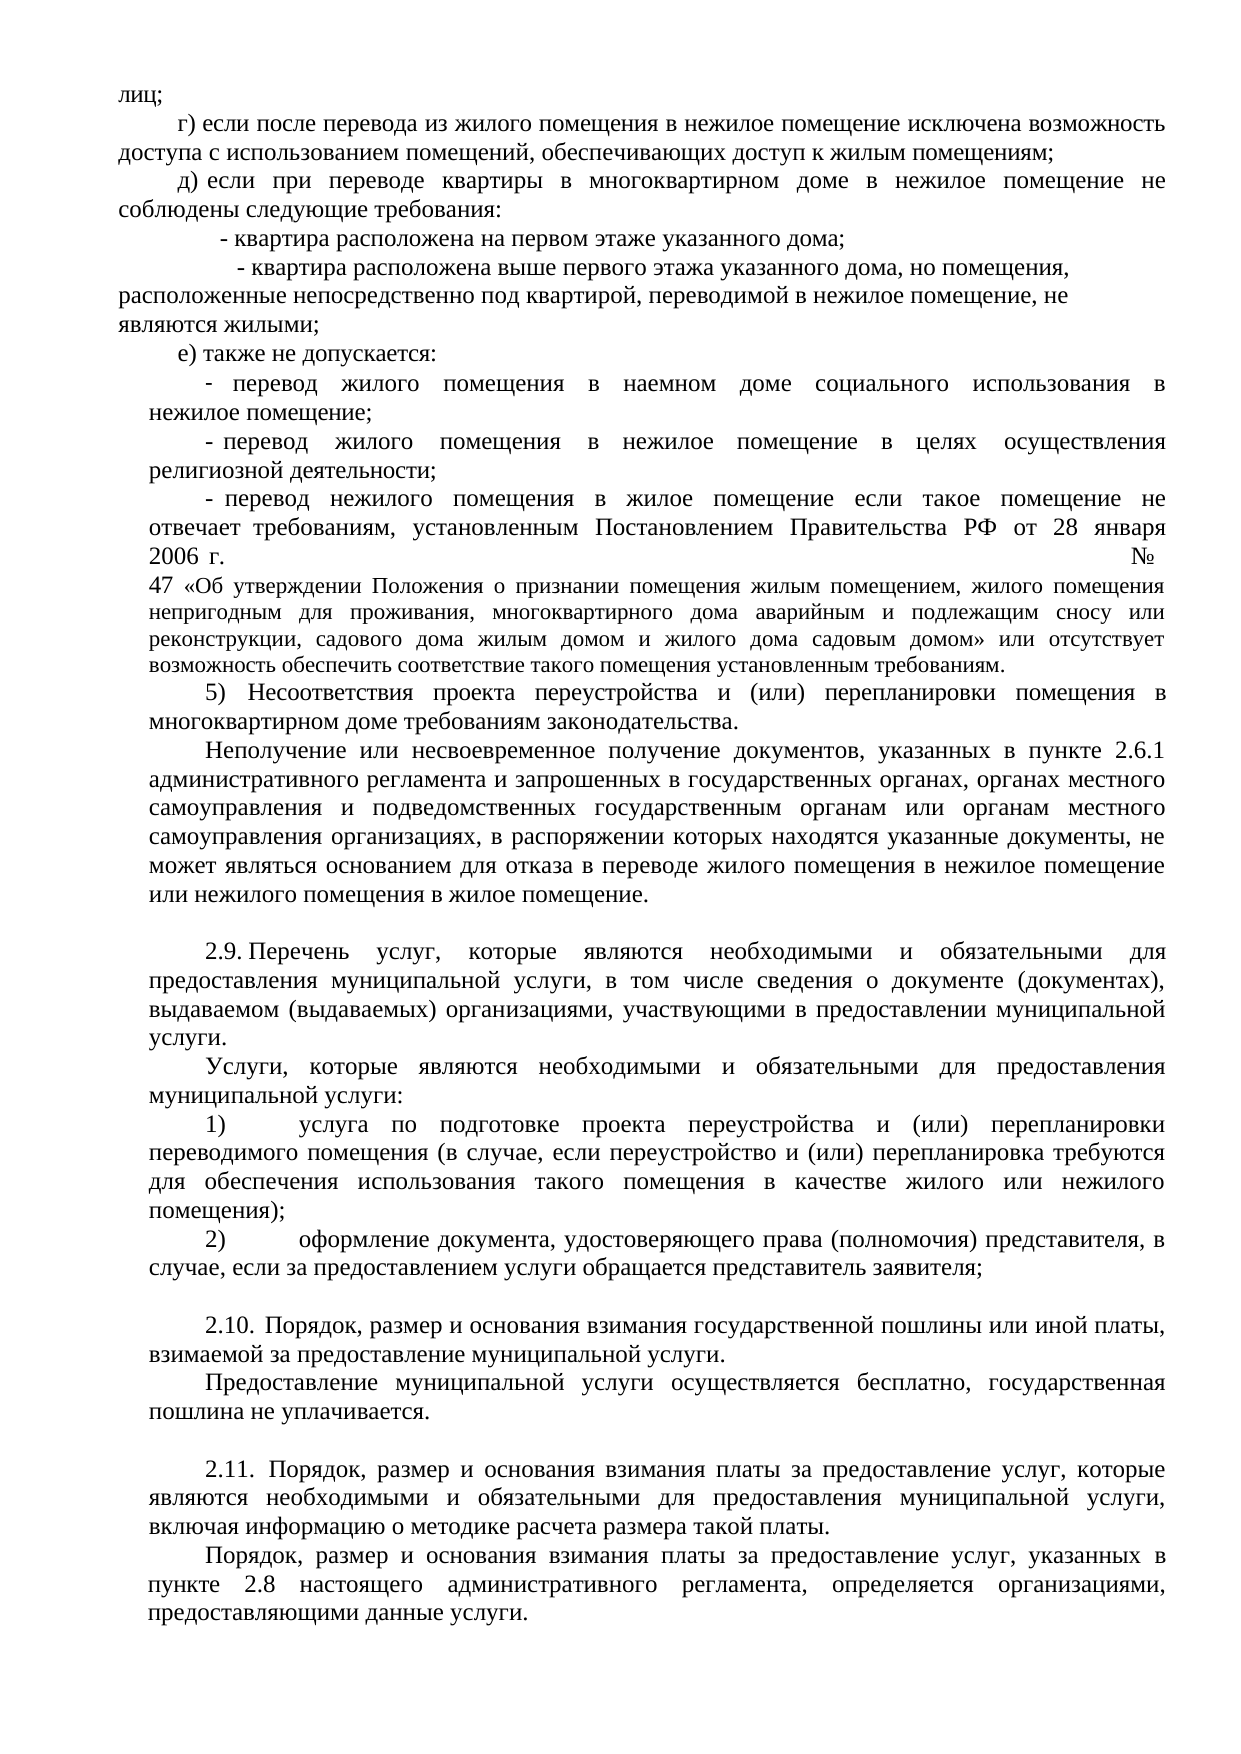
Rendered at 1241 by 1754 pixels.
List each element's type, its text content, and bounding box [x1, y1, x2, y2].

list Перечень услуг, которые являются необходимыми и обязательными для предоставления муниципальной услуги, в том числе сведения о документе (документах), выдаваемом (выдаваемых) организациями, участвующими в предоставлении муниципальной услуги. [149, 936, 1166, 1051]
list перевод жилого помещения в нежилое помещение в целях осуществления религиозной деятельности; [149, 426, 1166, 483]
list Порядок, размер и основания взимания платы за предоставление услуг, которые являются необходимыми и обязательными для предоставления муниципальной услуги, включая информацию о методике расчета размера такой платы. [149, 1454, 1166, 1540]
list оформление документа, удостоверяющего права (полномочия) представителя, в случае, если за предоставлением услуги обращается представитель заявителя; [149, 1224, 1166, 1281]
list перевод нежилого помещения в жилое помещение если такое помещение не отвечает требованиям, установленным Постановлением Правительства РФ от 28 января 2006 г. № 47 «Об утверждении Положения о признании помещения жилым помещением, жилого помещения непригодным для проживания, многоквартирного дома аварийным и подлежащим сносу или реконструкции, садового дома жилым домом и жилого дома садовым домом» или отсутствует возможность обеспечить соответствие такого помещения установленным требованиям. [149, 483, 1166, 677]
text - квартира расположена выше первого этажа указанного дома, но помещения, расположенные непосредственно под квартирой, переводимой в нежилое помещение, не являются жилыми; [118, 252, 1166, 338]
text е) также не допускается: [118, 338, 1166, 367]
text Порядок, размер и основания взимания платы за предоставление услуг, указанных в пункте 2.8 настоящего административного регламента, определяется организациями, предоставляющими данные услуги. [148, 1540, 1166, 1626]
text - квартира расположена на первом этаже указанного дома; [118, 223, 1166, 252]
list услуга по подготовке проекта переустройства и (или) перепланировки переводимого помещения (в случае, если переустройство и (или) перепланировка требуются для обеспечения использования такого помещения в качестве жилого или нежилого помещения); [149, 1109, 1166, 1224]
text д) если при переводе квартиры в многоквартирном доме в нежилое помещение не соблюдены следующие требования: [118, 165, 1166, 223]
text Неполучение или несвоевременное получение документов, указанных в пункте 2.6.1 административного регламента и запрошенных в государственных органах, органах местного самоуправления и подведомственных государственным органам или органам местного самоуправления организациях, в распоряжении которых находятся указанные документы, не может являться основанием для отказа в переводе жилого помещения в нежилое помещение или нежилого помещения в жилое помещение. [149, 735, 1166, 907]
text Предоставление муниципальной услуги осуществляется бесплатно, государственная пошлина не уплачивается. [149, 1367, 1166, 1425]
text - перевод жилого помещения в наемном доме социального использования в нежилое помещение; [149, 367, 1166, 426]
list Порядок, размер и основания взимания государственной пошлины или иной платы, взимаемой за предоставление муниципальной услуги. [149, 1310, 1166, 1367]
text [118, 79, 1166, 108]
text г) если после перевода из жилого помещения в нежилое помещение исключена возможность доступа с использованием помещений, обеспечивающих доступ к жилым помещениям; [118, 108, 1166, 165]
list Несоответствия проекта переустройства и (или) перепланировки помещения в многоквартирном доме требованиям законодательства. [149, 677, 1166, 735]
text Услуги, которые являются необходимыми и обязательными для предоставления муниципальной услуги: [149, 1051, 1166, 1109]
